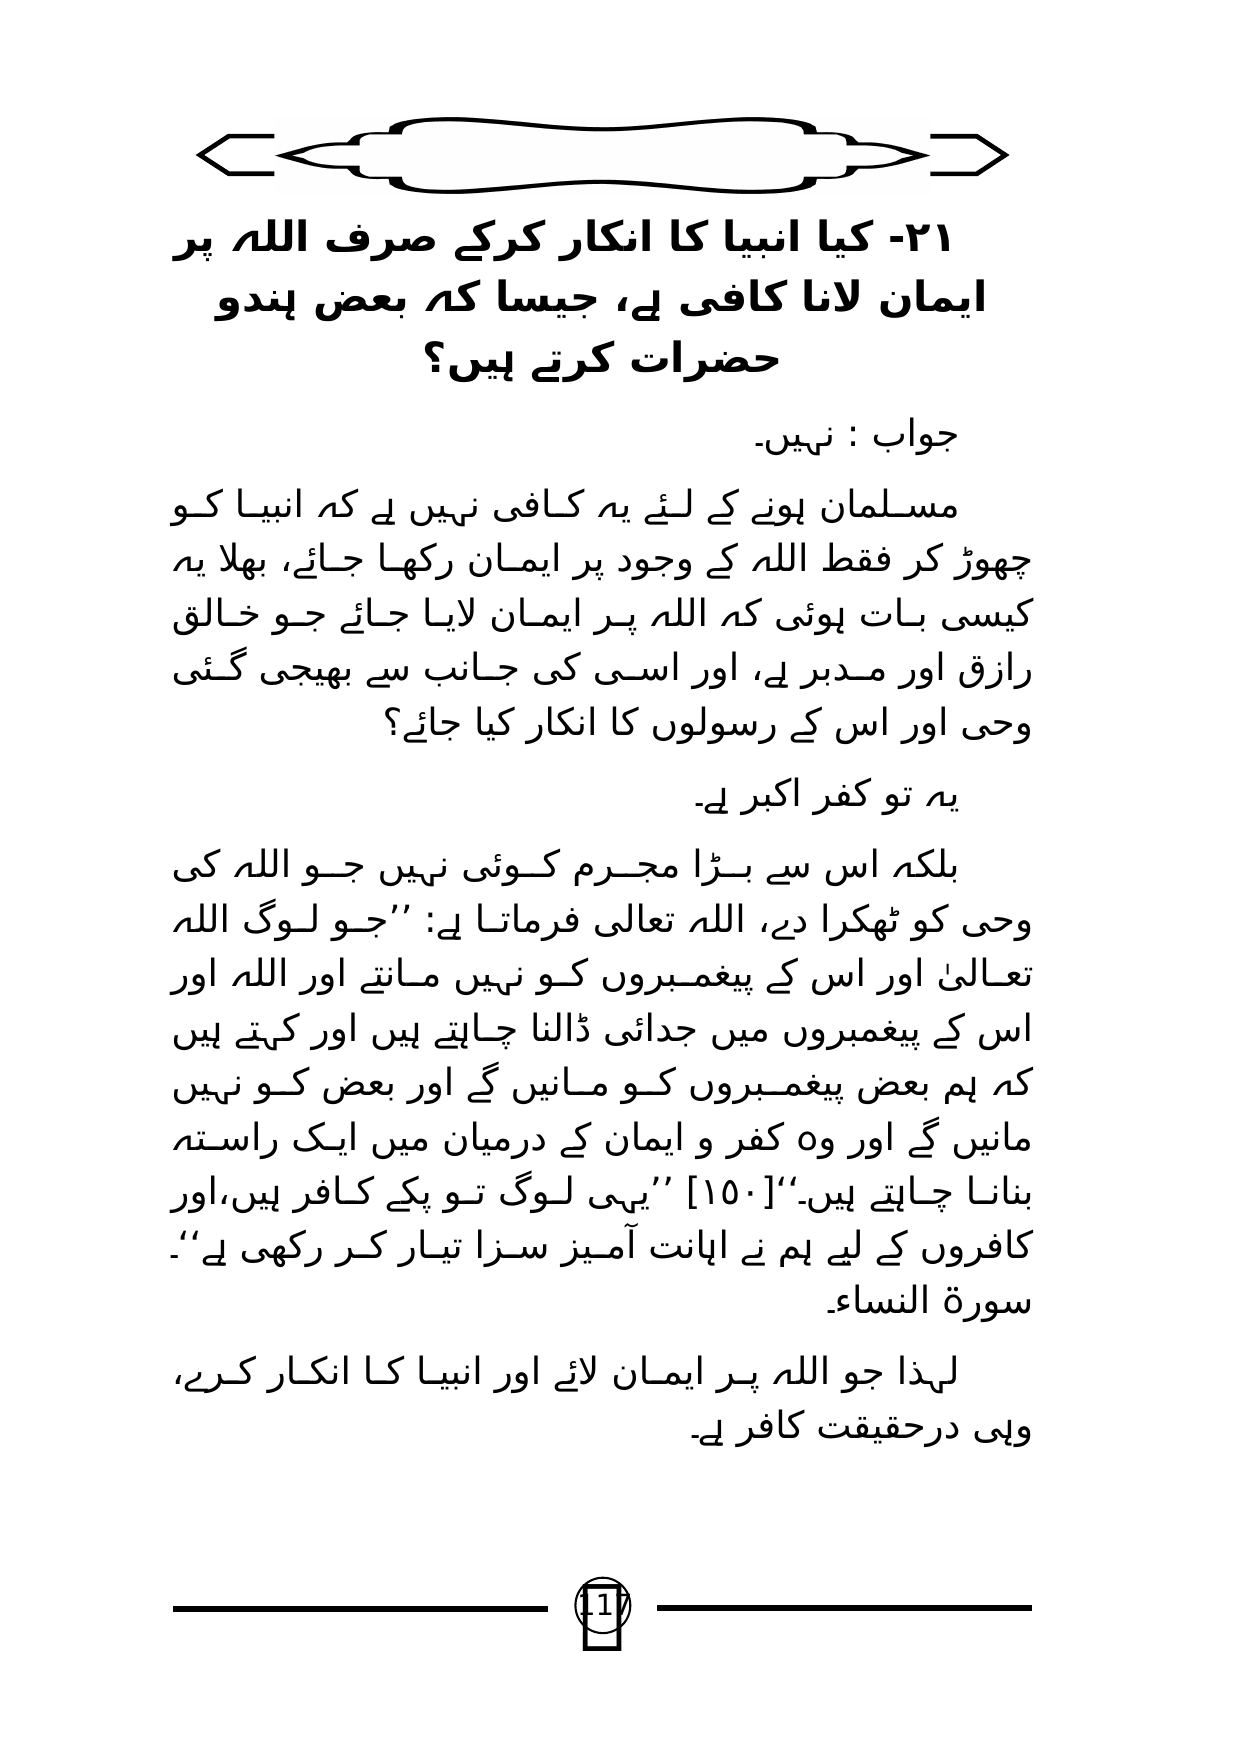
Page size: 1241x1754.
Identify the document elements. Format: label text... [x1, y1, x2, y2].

text یہ تو کفر اکبر ہے۔ [171, 772, 1033, 815]
picture [274, 117, 931, 194]
text بلکہ اس سے بڑا مجرم کوئی نہیں جو اللہ کی وحی کو ٹھکرا دے، اللہ تعالی فرماتا ہے: ’’جو لوگ اللہ تعالیٰ اور اس کے پیغمبروں کو نہیں مانتے اور اللہ اور اس کے پیغمبروں میں جدائی ڈالنا چاہتے ہیں اور کہتے ہیں کہ ہم بعض پیغمبروں کو مانیں گے اور بعض کو نہیں مانیں گے اور وہ کفر و ایمان کے درمیان میں ایک راستہ بنانا چاہتے ہیں۔‘‘[١٥٠] ’’یہی لوگ تو پکے کافر ہیں،اور کافروں کے لیے ہم نے اہانت آمیز سزا تیار کر رکھی ہے‘‘۔ سورۃ النساء۔ [171, 843, 1033, 1322]
text مسلمان ہونے کے لئے یہ کافی نہیں ہے کہ انبیا کو چھوڑ کر فقط اللہ کے وجود پر ایمان رکھا جائے، بھلا یہ کیسی بات ہوئی کہ اللہ پر ایمان لایا جائے جو خالق رازق اور مدبر ہے، اور اسی کی جانب سے بھیجی گئی وحی اور اس کے رسولوں کا انکار کیا جائے؟ [171, 482, 1033, 744]
text لہذا جو اللہ پر ایمان لائے اور انبیا کا انکار کرے، وہی درحقیقت کافر ہے۔ [171, 1350, 1033, 1448]
text جواب : نہیں۔ [171, 411, 1033, 455]
